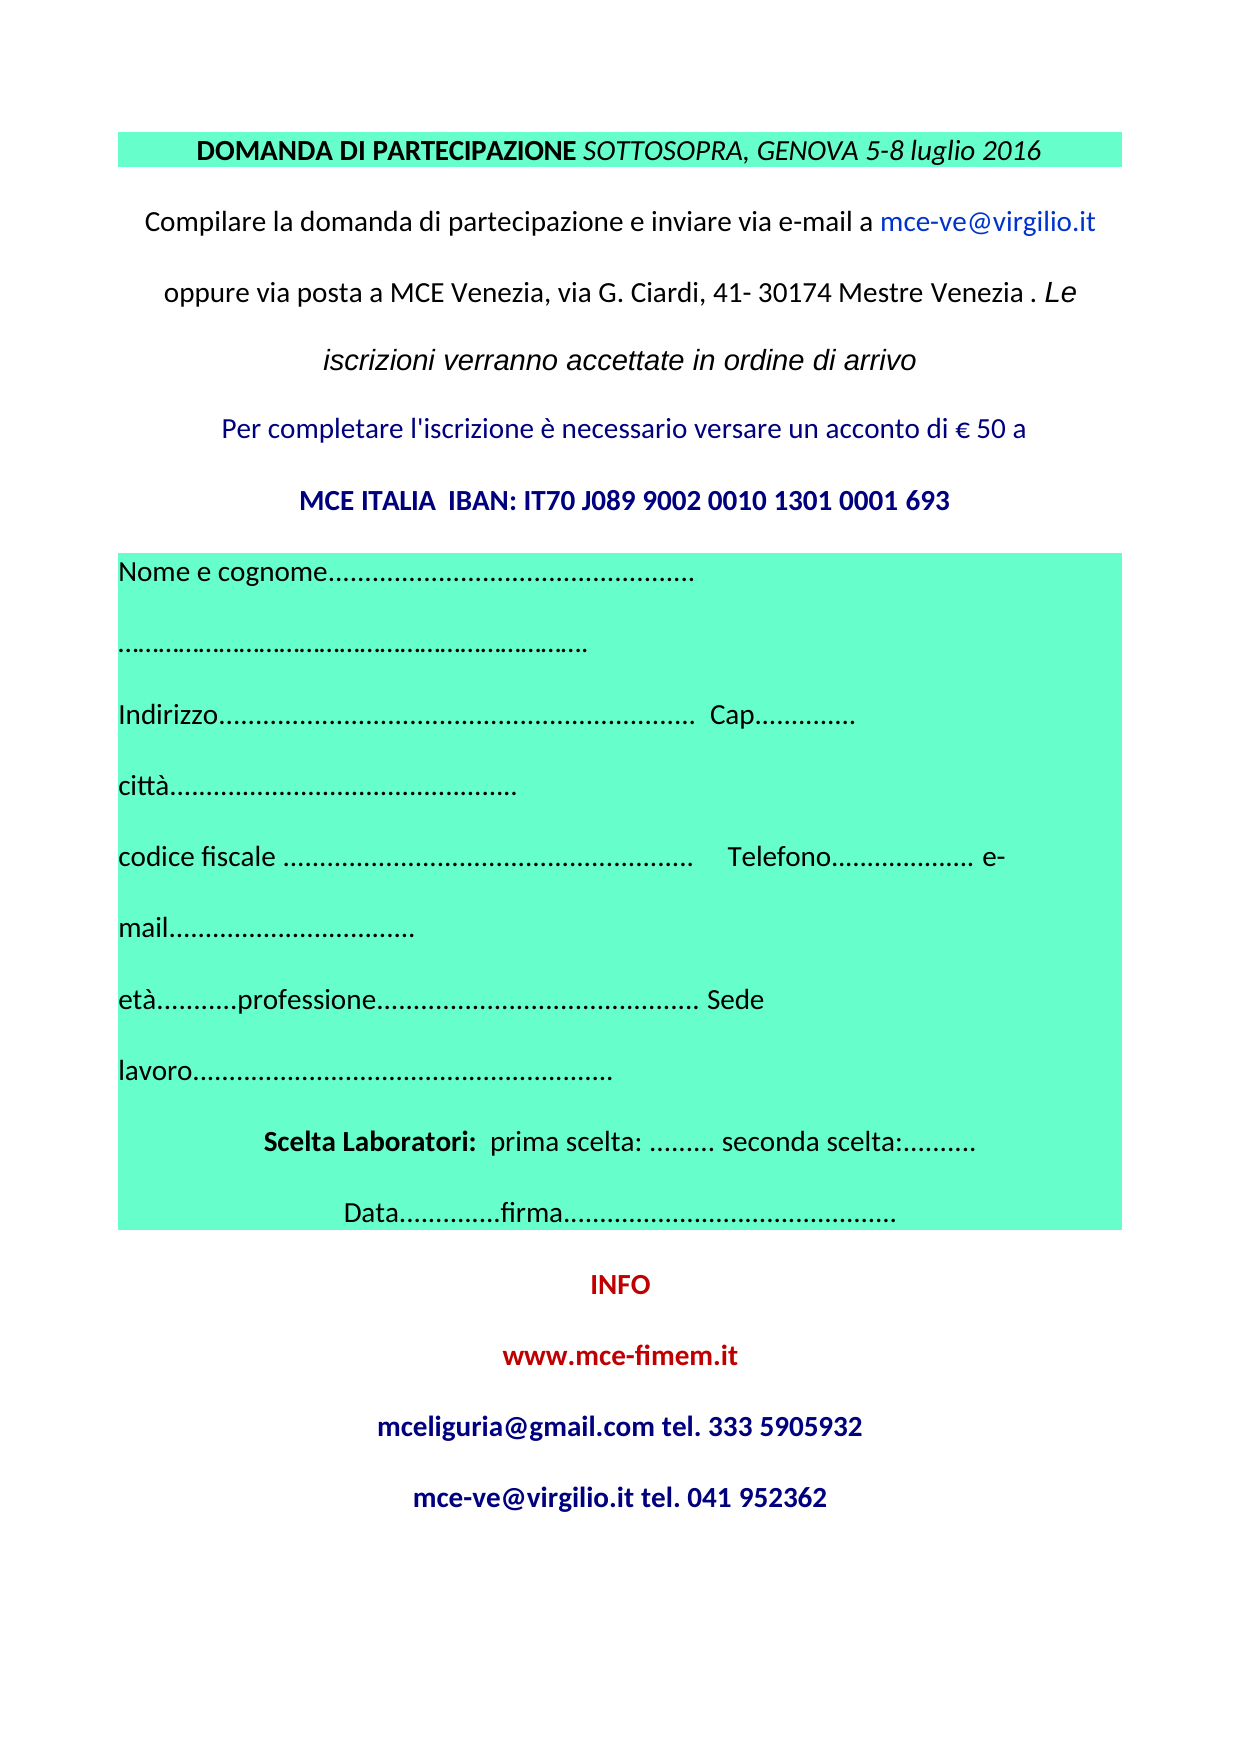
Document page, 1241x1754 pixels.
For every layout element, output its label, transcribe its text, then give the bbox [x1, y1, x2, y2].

text DOMANDA DI PARTECIPAZIONE SOTTOSOPRA, GENOVA 5-8 luglio 2016 [118, 132, 1122, 167]
text www.mce-fimem.it [118, 1337, 1122, 1373]
text INFO [118, 1266, 1122, 1301]
text Scelta Laboratori: prima scelta: ......... seconda scelta:.......... Data..............firma.............................................. [118, 1123, 1122, 1230]
text Nome e cognome.................................................. ……………………………………………………………. [118, 553, 1122, 660]
text Compilare la domanda di partecipazione e inviare via e-mail a mce-ve@virgilio.it oppure via posta a MCE Venezia, via G. Ciardi, 41- 30174 Mestre Venezia . Le iscrizioni verranno accettate in ordine di arrivo [118, 203, 1122, 377]
text MCE ITALIA IBAN: IT70 J089 9002 0010 1301 0001 693 [133, 482, 1115, 517]
text Per completare l'iscrizione è necessario versare un acconto di € 50 a [133, 410, 1115, 446]
text età...........professione............................................ Sede lavoro.......................................................... [118, 981, 1122, 1088]
text mceliguria@gmail.com tel. 333 5905932 [118, 1408, 1121, 1444]
text mce-ve@virgilio.it tel. 041 952362 [118, 1479, 1122, 1515]
text codice fiscale ........................................................ Telefono.................... e-mail.................................. [118, 838, 1122, 945]
text Indirizzo................................................................. Cap.............. città................................................ [118, 696, 1122, 803]
